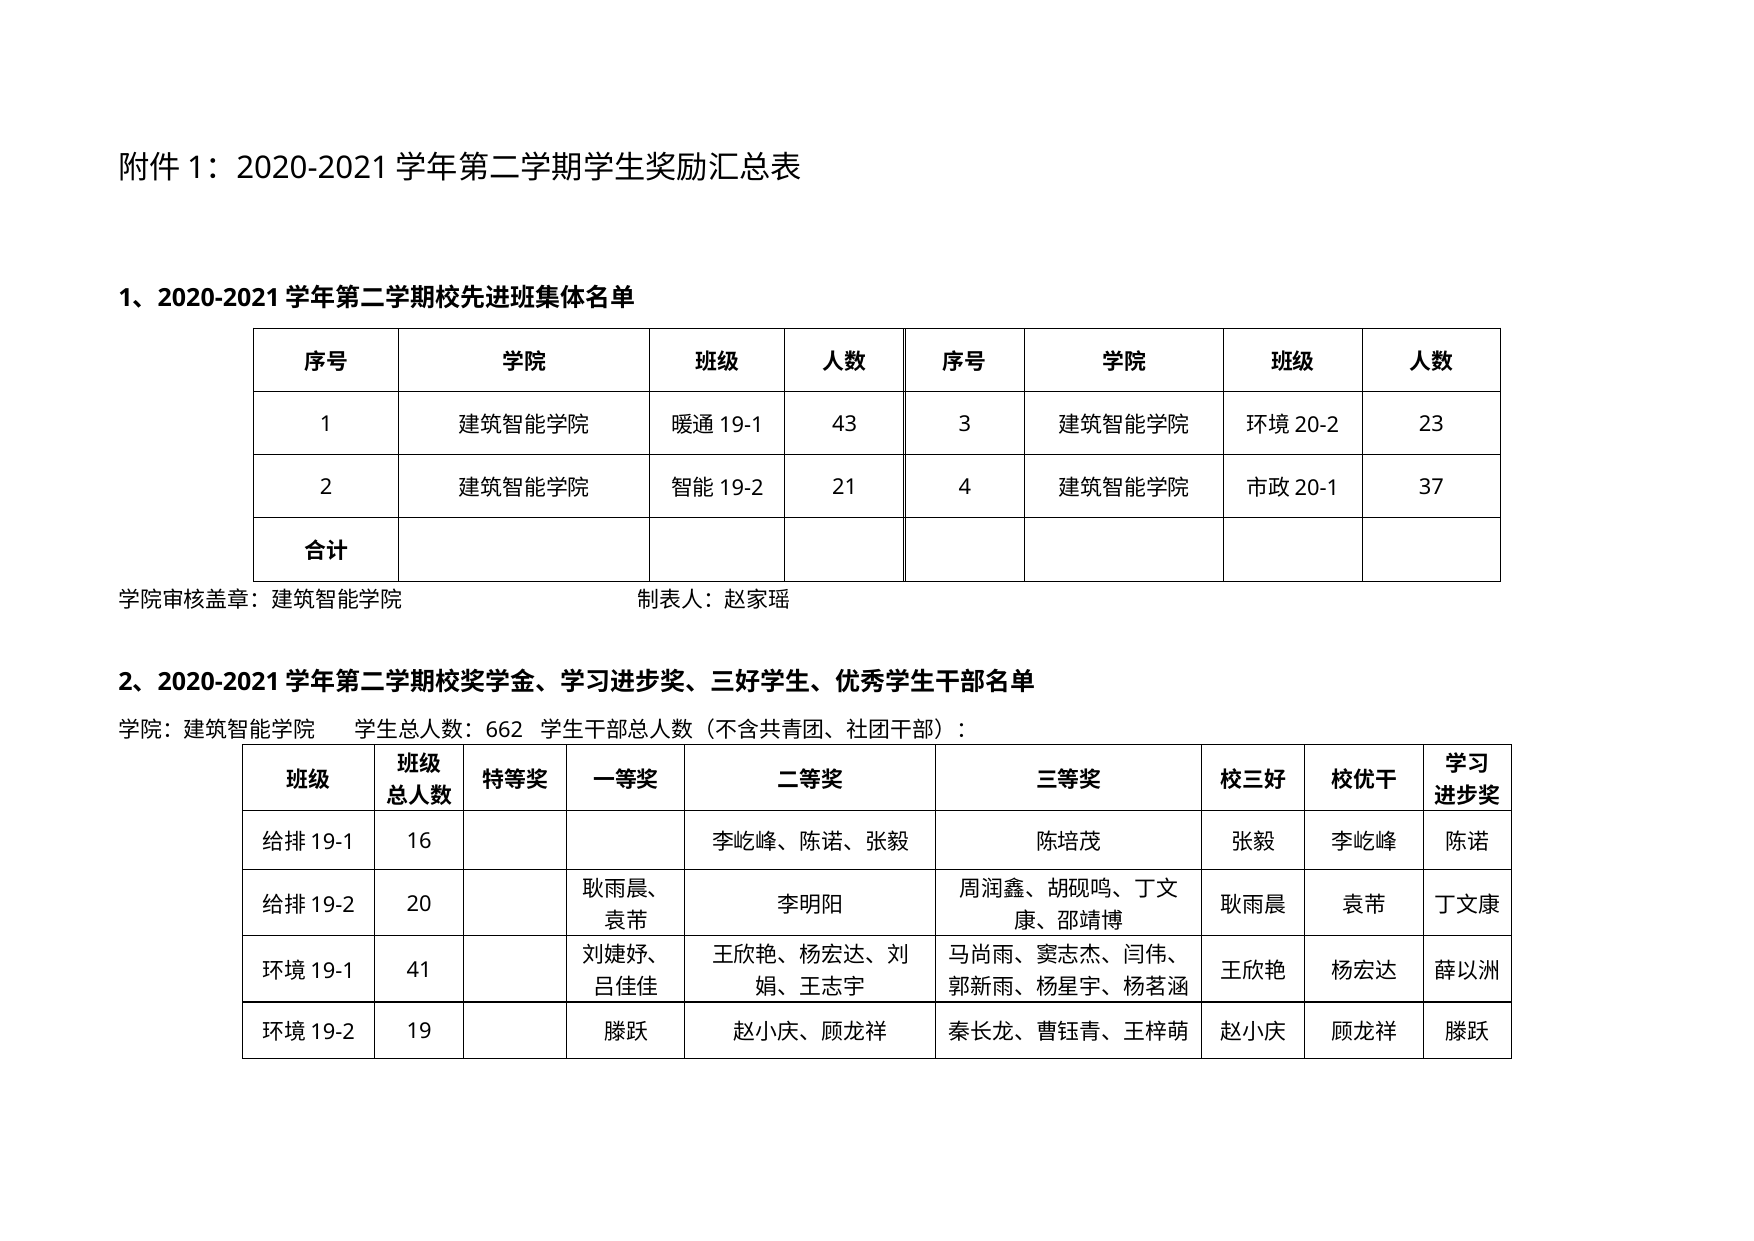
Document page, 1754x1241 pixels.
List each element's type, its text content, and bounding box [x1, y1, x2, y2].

table_cell 李屹峰 [1305, 811, 1423, 869]
table_cell [464, 811, 566, 869]
table_cell 建筑智能学院 [399, 455, 649, 517]
table_cell 环境19-2 [243, 1003, 374, 1058]
table_cell 建筑智能学院 [1025, 392, 1223, 454]
table_cell 环境20-2 [1224, 392, 1362, 454]
table_header 校三好 [1202, 745, 1304, 810]
table_cell 合计 [254, 518, 398, 581]
table_cell 20 [375, 870, 463, 935]
table_header 序号 [906, 329, 1024, 391]
table_cell 3 [906, 392, 1024, 454]
table_header 班级 [650, 329, 784, 391]
table_header 一等奖 [567, 745, 684, 810]
table_cell [906, 518, 1024, 581]
table_header 校优干 [1305, 745, 1423, 810]
table_cell 4 [906, 455, 1024, 517]
text 2、2020-2021学年第二学期校奖学金、学习进步奖、三好学生、优秀学生干部名单 [118, 647, 1636, 712]
table_cell 耿雨晨 [1202, 870, 1304, 935]
table_cell 43 [785, 392, 903, 454]
table_header 人数 [1363, 329, 1500, 391]
table_cell 陈诺 [1424, 811, 1511, 869]
table_cell 陈培茂 [936, 811, 1201, 869]
table_cell 赵小庆 [1202, 1003, 1304, 1058]
table_cell 滕跃 [567, 1003, 684, 1058]
table_cell 王欣艳 [1202, 936, 1304, 1001]
table_cell 21 [785, 455, 903, 517]
table_cell 杨宏达 [1305, 936, 1423, 1001]
table_cell 李屹峰、陈诺、张毅 [685, 811, 935, 869]
table_cell 张毅 [1202, 811, 1304, 869]
table_cell 给排19-2 [243, 870, 374, 935]
table_cell 给排19-1 [243, 811, 374, 869]
table_cell 秦长龙、曹钰青、王梓萌 [936, 1003, 1201, 1058]
table_header 班级 [243, 745, 374, 810]
table_cell 袁芾 [1305, 870, 1423, 935]
table_cell 刘婕妤、吕佳佳 [567, 936, 684, 1001]
text 学院审核盖章：建筑智能学院 制表人：赵家瑶 [118, 582, 1636, 614]
table_cell 建筑智能学院 [1025, 455, 1223, 517]
table_cell 智能19-2 [650, 455, 784, 517]
table_header 班级 [1224, 329, 1362, 391]
table_header 学习 进步奖 [1424, 745, 1511, 810]
text 附件1：2020-2021学年第二学期学生奖励汇总表 [118, 133, 1636, 198]
table_header 二等奖 [685, 745, 935, 810]
table_cell 李明阳 [685, 870, 935, 935]
table_header 三等奖 [936, 745, 1201, 810]
table_cell 16 [375, 811, 463, 869]
table_cell 环境19-1 [243, 936, 374, 1001]
table_cell 41 [375, 936, 463, 1001]
table_cell 23 [1363, 392, 1500, 454]
table_cell [464, 1003, 566, 1058]
table_cell [464, 936, 566, 1001]
table_header 特等奖 [464, 745, 566, 810]
table_cell 赵小庆、顾龙祥 [685, 1003, 935, 1058]
table_cell 2 [254, 455, 398, 517]
table_cell 37 [1363, 455, 1500, 517]
table_cell [785, 518, 903, 581]
table_header 序号 [254, 329, 398, 391]
table_header 班级 总人数 [375, 745, 463, 810]
table_header 人数 [785, 329, 903, 391]
table_cell 滕跃 [1424, 1003, 1511, 1058]
table_cell 暖通19-1 [650, 392, 784, 454]
table_cell 王欣艳、杨宏达、刘娟、王志宇 [685, 936, 935, 1001]
table_cell [650, 518, 784, 581]
table_cell 马尚雨、窦志杰、闫伟、郭新雨、杨星宇、杨茗涵 [936, 936, 1201, 1001]
table_cell [567, 811, 684, 869]
table_cell 19 [375, 1003, 463, 1058]
table_cell 薛以洲 [1424, 936, 1511, 1001]
table_header 学院 [399, 329, 649, 391]
table_cell 周润鑫、胡砚鸣、丁文康、邵靖博 [936, 870, 1201, 935]
table_cell [464, 870, 566, 935]
text 1、2020-2021学年第二学期校先进班集体名单 [118, 263, 1636, 328]
table_cell 1 [254, 392, 398, 454]
table_header 学院 [1025, 329, 1223, 391]
table_cell 耿雨晨、袁芾 [567, 870, 684, 935]
table_cell [1363, 518, 1500, 581]
table_cell 顾龙祥 [1305, 1003, 1423, 1058]
table_cell [1025, 518, 1223, 581]
table_cell 建筑智能学院 [399, 392, 649, 454]
table_cell 市政20-1 [1224, 455, 1362, 517]
text 学院：建筑智能学院 学生总人数：662 学生干部总人数（不含共青团、社团干部）： [118, 712, 1636, 744]
table_cell 丁文康 [1424, 870, 1511, 935]
table_cell [399, 518, 649, 581]
table_cell [1224, 518, 1362, 581]
